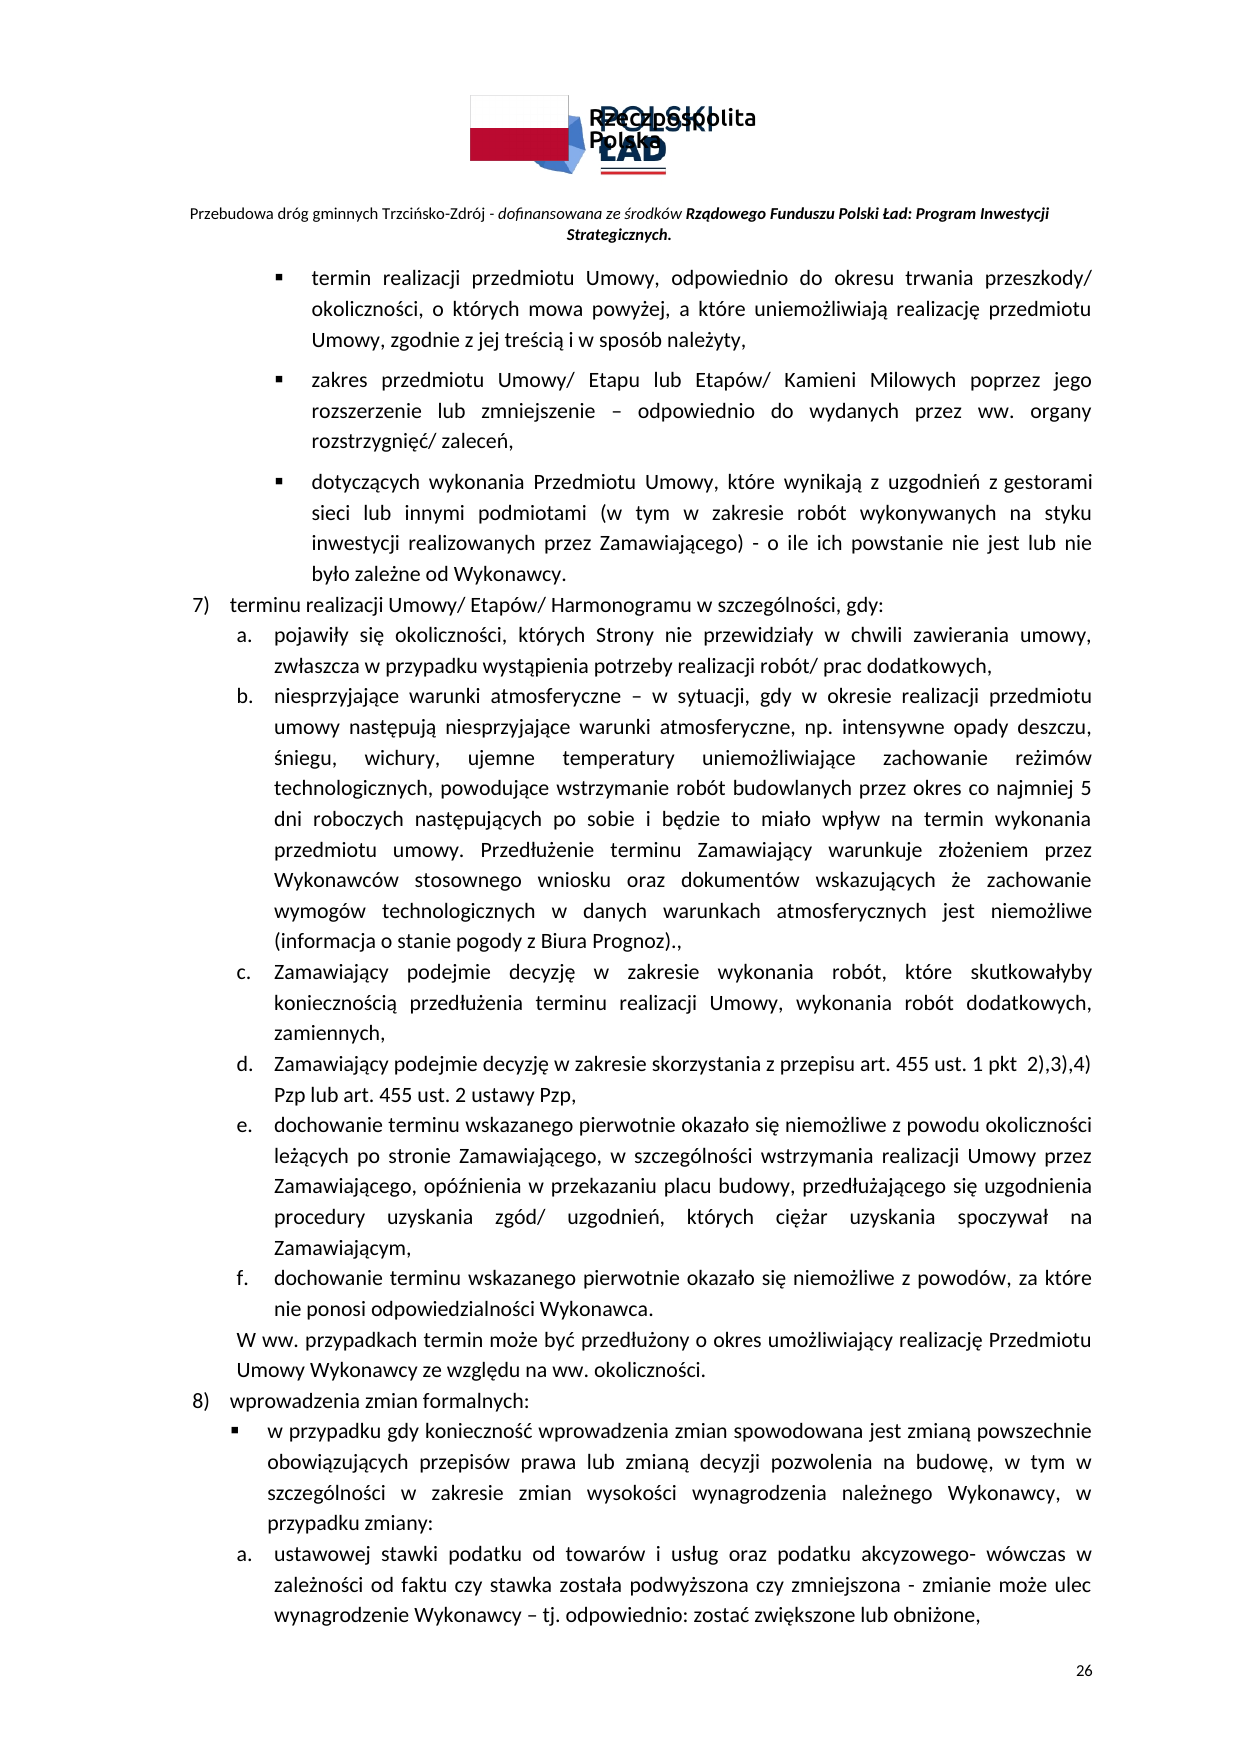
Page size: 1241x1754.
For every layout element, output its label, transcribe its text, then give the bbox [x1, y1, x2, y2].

list Zamawiający podejmie decyzję w zakresie wykonania robót, które skutkowałyby koniecznością przedłużenia terminu realizacji Umowy, wykonania robót dodatkowych, zamiennych, [236, 958, 1093, 1046]
text W ww. przypadkach termin może być przedłużony o okres umożliwiający realizację Przedmiotu Umowy Wykonawcy ze względu na ww. okoliczności. [236, 1326, 1093, 1383]
list zakres przedmiotu Umowy/ Etapu lub Etapów/ Kamieni Milowych poprzez jego rozszerzenie lub zmniejszenie – odpowiednio do wydanych przez ww. organy rozstrzygnięć/ zaleceń, [274, 366, 1093, 454]
list niesprzyjające warunki atmosferyczne – w sytuacji, gdy w okresie realizacji przedmiotu umowy następują niesprzyjające warunki atmosferyczne, np. intensywne opady deszczu, śniegu, wichury, ujemne temperatury uniemożliwiające zachowanie reżimów technologicznych, powodujące wstrzymanie robót budowlanych przez okres co najmniej 5 dni roboczych następujących po sobie i będzie to miało wpływ na termin wykonania przedmiotu umowy. Przedłużenie terminu Zamawiający warunkuje złożeniem przez Wykonawców stosownego wniosku oraz dokumentów wskazujących że zachowanie wymogów technologicznych w danych warunkach atmosferycznych jest niemożliwe (informacja o stanie pogody z Biura Prognoz)., [236, 683, 1093, 954]
list pojawiły się okoliczności, których Strony nie przewidziały w chwili zawierania umowy, zwłaszcza w przypadku wystąpienia potrzeby realizacji robót/ prac dodatkowych, [236, 621, 1093, 679]
list wprowadzenia zmian formalnych: [192, 1387, 1093, 1414]
list ustawowej stawki podatku od towarów i usług oraz podatku akcyzowego- wówczas w zależności od faktu czy stawka została podwyższona czy zmniejszona - zmianie może ulec wynagrodzenie Wykonawcy – tj. odpowiednio: zostać zwiększone lub obniżone, [236, 1540, 1093, 1628]
picture [463, 73, 761, 204]
list Zamawiający podejmie decyzję w zakresie skorzystania z przepisu art. 455 ust. 1 pkt 2),3),4) Pzp lub art. 455 ust. 2 ustawy Pzp, [236, 1050, 1093, 1107]
list termin realizacji przedmiotu Umowy, odpowiednio do okresu trwania przeszkody/ okoliczności, o których mowa powyżej, a które uniemożliwiają realizację przedmiotu Umowy, zgodnie z jej treścią i w sposób należyty, [274, 264, 1093, 352]
list dochowanie terminu wskazanego pierwotnie okazało się niemożliwe z powodów, za które nie ponosi odpowiedzialności Wykonawca. [236, 1264, 1093, 1322]
list w przypadku gdy konieczność wprowadzenia zmian spowodowana jest zmianą powszechnie obowiązujących przepisów prawa lub zmianą decyzji pozwolenia na budowę, w tym w szczególności w zakresie zmian wysokości wynagrodzenia należnego Wykonawcy, w przypadku zmiany: [229, 1418, 1093, 1536]
list dotyczących wykonania Przedmiotu Umowy, które wynikają z uzgodnień z gestorami sieci lub innymi podmiotami (w tym w zakresie robót wykonywanych na styku inwestycji realizowanych przez Zamawiającego) - o ile ich powstanie nie jest lub nie było zależne od Wykonawcy. [274, 468, 1093, 587]
list dochowanie terminu wskazanego pierwotnie okazało się niemożliwe z powodu okoliczności leżących po stronie Zamawiającego, w szczególności wstrzymania realizacji Umowy przez Zamawiającego, opóźnienia w przekazaniu placu budowy, przedłużającego się uzgodnienia procedury uzyskania zgód/ uzgodnień, których ciężar uzyskania spoczywał na Zamawiającym, [236, 1111, 1093, 1261]
list terminu realizacji Umowy/ Etapów/ Harmonogramu w szczególności, gdy: [192, 591, 1093, 617]
